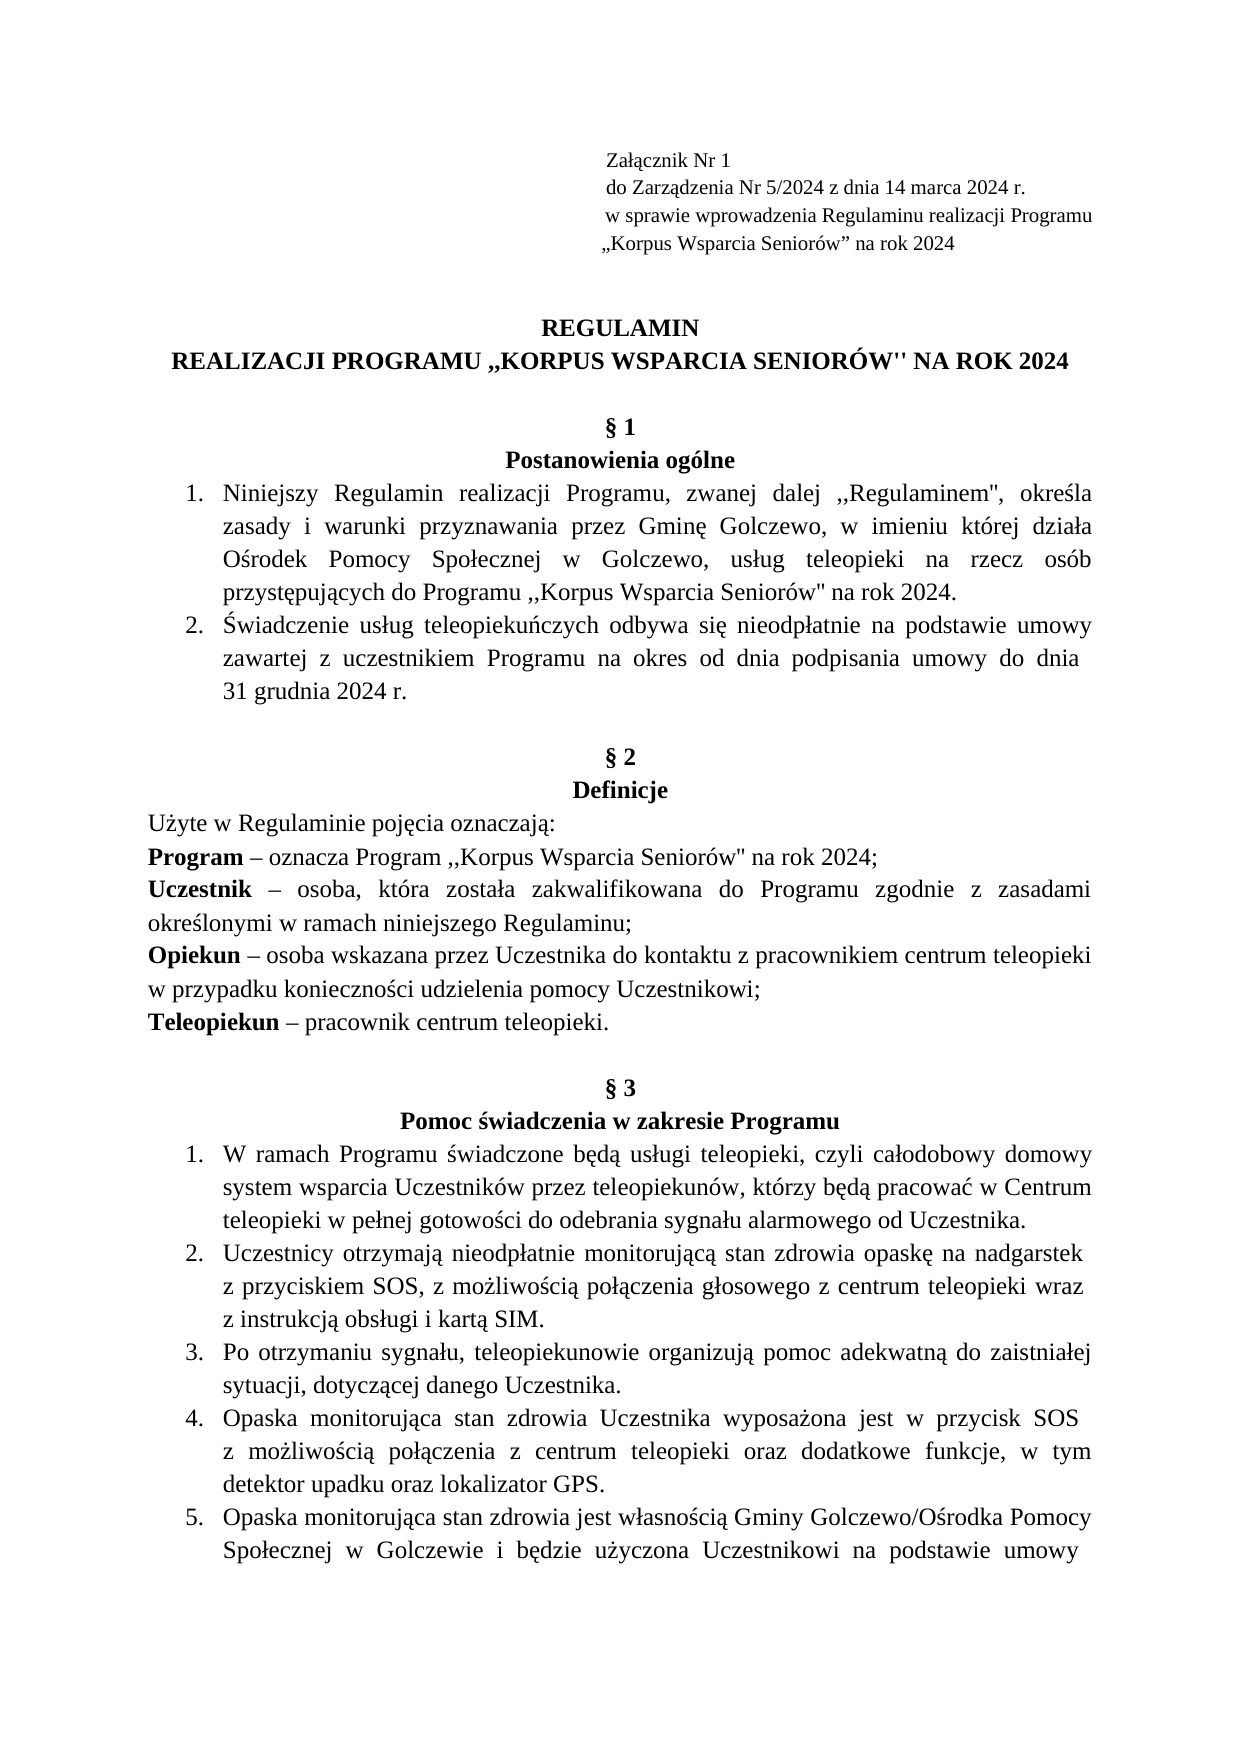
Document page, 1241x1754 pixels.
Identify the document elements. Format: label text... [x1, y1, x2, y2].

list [185, 1502, 1093, 1564]
text REALIZACJI PROGRAMU ,,KORPUS WSPARCIA SENIORÓW'' NA ROK 2024 [148, 346, 1093, 375]
text „Korpus Wsparcia Seniorów” na rok 2024 [369, 230, 1093, 254]
text Program – oznacza Program ,,Korpus Wsparcia Seniorów'' na rok 2024; [148, 842, 1093, 870]
list Po otrzymaniu sygnału, teleopiekunowie organizują pomoc adekwatną do zaistniałej sytuacji, dotyczącej danego Uczestnika. [185, 1337, 1093, 1399]
list Świadczenie usług teleopiekuńczych odbywa się nieodpłatnie na podstawie umowy zawartej z uczestnikiem Programu na okres od dnia podpisania umowy do dnia 31 grudnia 2024 r. [185, 610, 1093, 705]
text Teleopiekun – pracownik centrum teleopieki. [148, 1007, 1093, 1035]
text Załącznik Nr 1 [516, 148, 1093, 172]
text w sprawie wprowadzenia Regulaminu realizacji Programu [148, 203, 1093, 227]
text Definicje [148, 776, 1093, 804]
text REGULAMIN [148, 313, 1093, 342]
text Opiekun – osoba wskazana przez Uczestnika do kontaktu z pracownikiem centrum teleopieki w przypadku konieczności udzielenia pomocy Uczestnikowi; [148, 941, 1093, 1002]
text § 1 [148, 412, 1093, 441]
list W ramach Programu świadczone będą usługi teleopieki, czyli całodobowy domowy system wsparcia Uczestników przez teleopiekunów, którzy będą pracować w Centrum teleopieki w pełnej gotowości do odebrania sygnału alarmowego od Uczestnika. [185, 1139, 1093, 1233]
text Pomoc świadczenia w zakresie Programu [148, 1106, 1093, 1134]
text Użyte w Regulaminie pojęcia oznaczają: [148, 808, 1093, 837]
text do Zarządzenia Nr 5/2024 z dnia 14 marca 2024 r. [590, 175, 1093, 199]
text Postanowienia ogólne [148, 445, 1093, 474]
list Niniejszy Regulamin realizacji Programu, zwanej dalej ,,Regulaminem'', określa zasady i warunki przyznawania przez Gminę Golczewo, w imieniu której działa Ośrodek Pomocy Społecznej w Golczewo, usług teleopieki na rzecz osób przystępujących do Programu ,,Korpus Wsparcia Seniorów'' na rok 2024. [185, 478, 1093, 606]
text Uczestnik – osoba, która została zakwalifikowana do Programu zgodnie z zasadami określonymi w ramach niniejszego Regulaminu; [148, 874, 1093, 936]
list Uczestnicy otrzymają nieodpłatnie monitorującą stan zdrowia opaskę na nadgarstek z przyciskiem SOS, z możliwością połączenia głosowego z centrum teleopieki wraz z instrukcją obsługi i kartą SIM. [185, 1238, 1093, 1333]
text § 3 [148, 1073, 1093, 1101]
text § 2 [148, 742, 1093, 771]
list Opaska monitorująca stan zdrowia Uczestnika wyposażona jest w przycisk SOS z możliwością połączenia z centrum teleopieki oraz dodatkowe funkcje, w tym detektor upadku oraz lokalizator GPS. [185, 1403, 1093, 1498]
